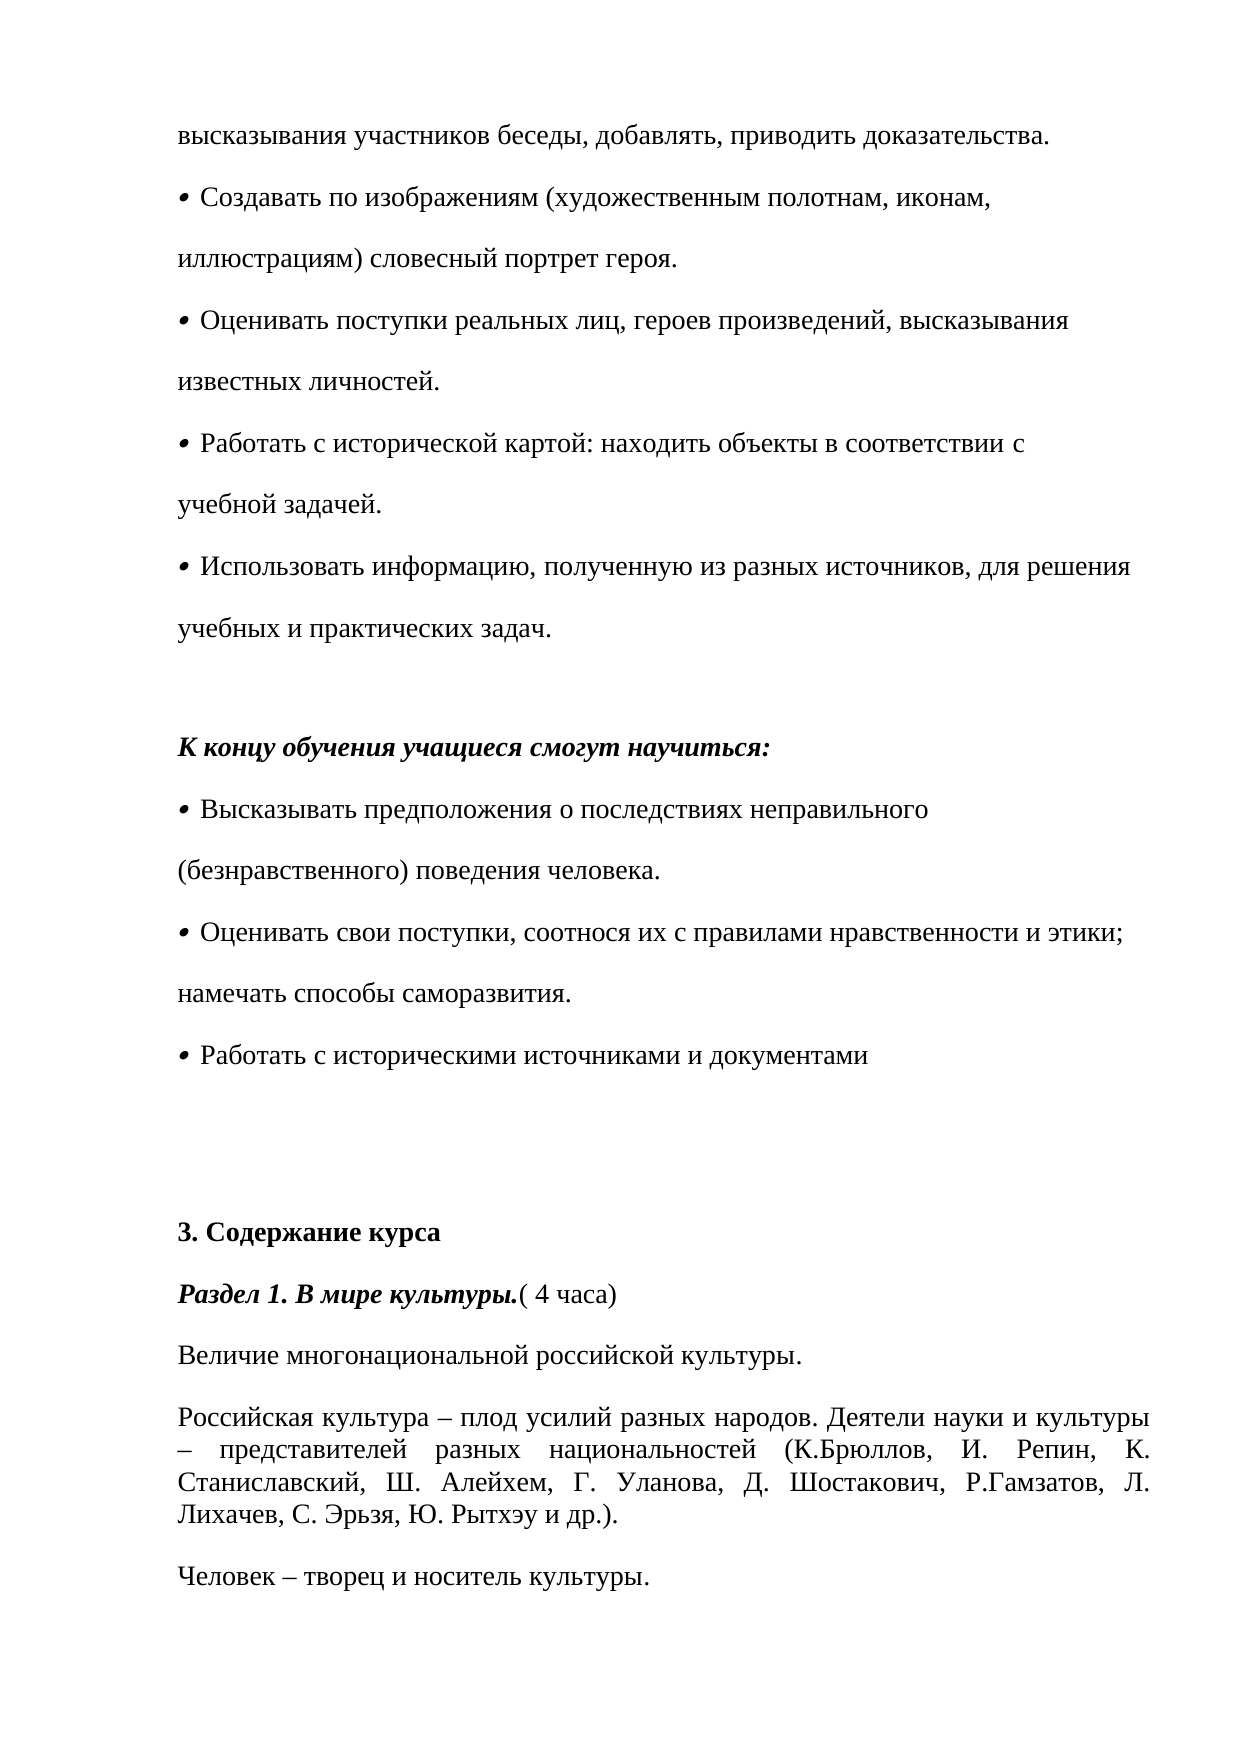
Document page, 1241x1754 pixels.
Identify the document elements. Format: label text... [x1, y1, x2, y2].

text Человек – творец и носитель культуры. [177, 1559, 1152, 1591]
text Оценивать свои поступки, соотнося их с правилами нравственности и этики; [177, 915, 1152, 947]
text намечать способы саморазвития. [177, 976, 1152, 1009]
text Величие многонациональной российской культуры. [177, 1338, 1152, 1371]
text 3. Содержание курса [177, 1215, 1152, 1248]
text известных личностей. [177, 364, 1152, 397]
text (безнравственного) поведения человека. [177, 853, 1152, 886]
text Работать с исторической картой: находить объекты в соответствии с [177, 426, 1152, 458]
text Раздел 1. В мире культуры.( 4 часа) [177, 1277, 1152, 1309]
text учебных и практических задач. [177, 611, 1152, 643]
text Создавать по изображениям (художественным полотнам, иконам, [177, 180, 1152, 212]
text Высказывать предположения о последствиях неправильного [177, 792, 1152, 824]
text учебной задачей. [177, 487, 1152, 520]
text Российская культура – плод усилий разных народов. Деятели науки и культуры – представителей разных национальностей (К.Брюллов, И. Репин, К. Станиславский, Ш. Алейхем, Г. Уланова, Д. Шостакович, Р.Гамзатов, Л. Лихачев, С. Эрьзя, Ю. Рытхэу и др.). [177, 1400, 1152, 1529]
text высказывания участников беседы, добавлять, приводить доказательства. [177, 118, 1152, 151]
text Работать с историческими источниками и документами [177, 1038, 1152, 1070]
text К концу обучения учащиеся смогут научиться: [177, 730, 1152, 762]
text Использовать информацию, полученную из разных источников, для решения [177, 549, 1152, 581]
text иллюстрациям) словесный портрет героя. [177, 241, 1152, 274]
text Оценивать поступки реальных лиц, героев произведений, высказывания [177, 303, 1152, 335]
